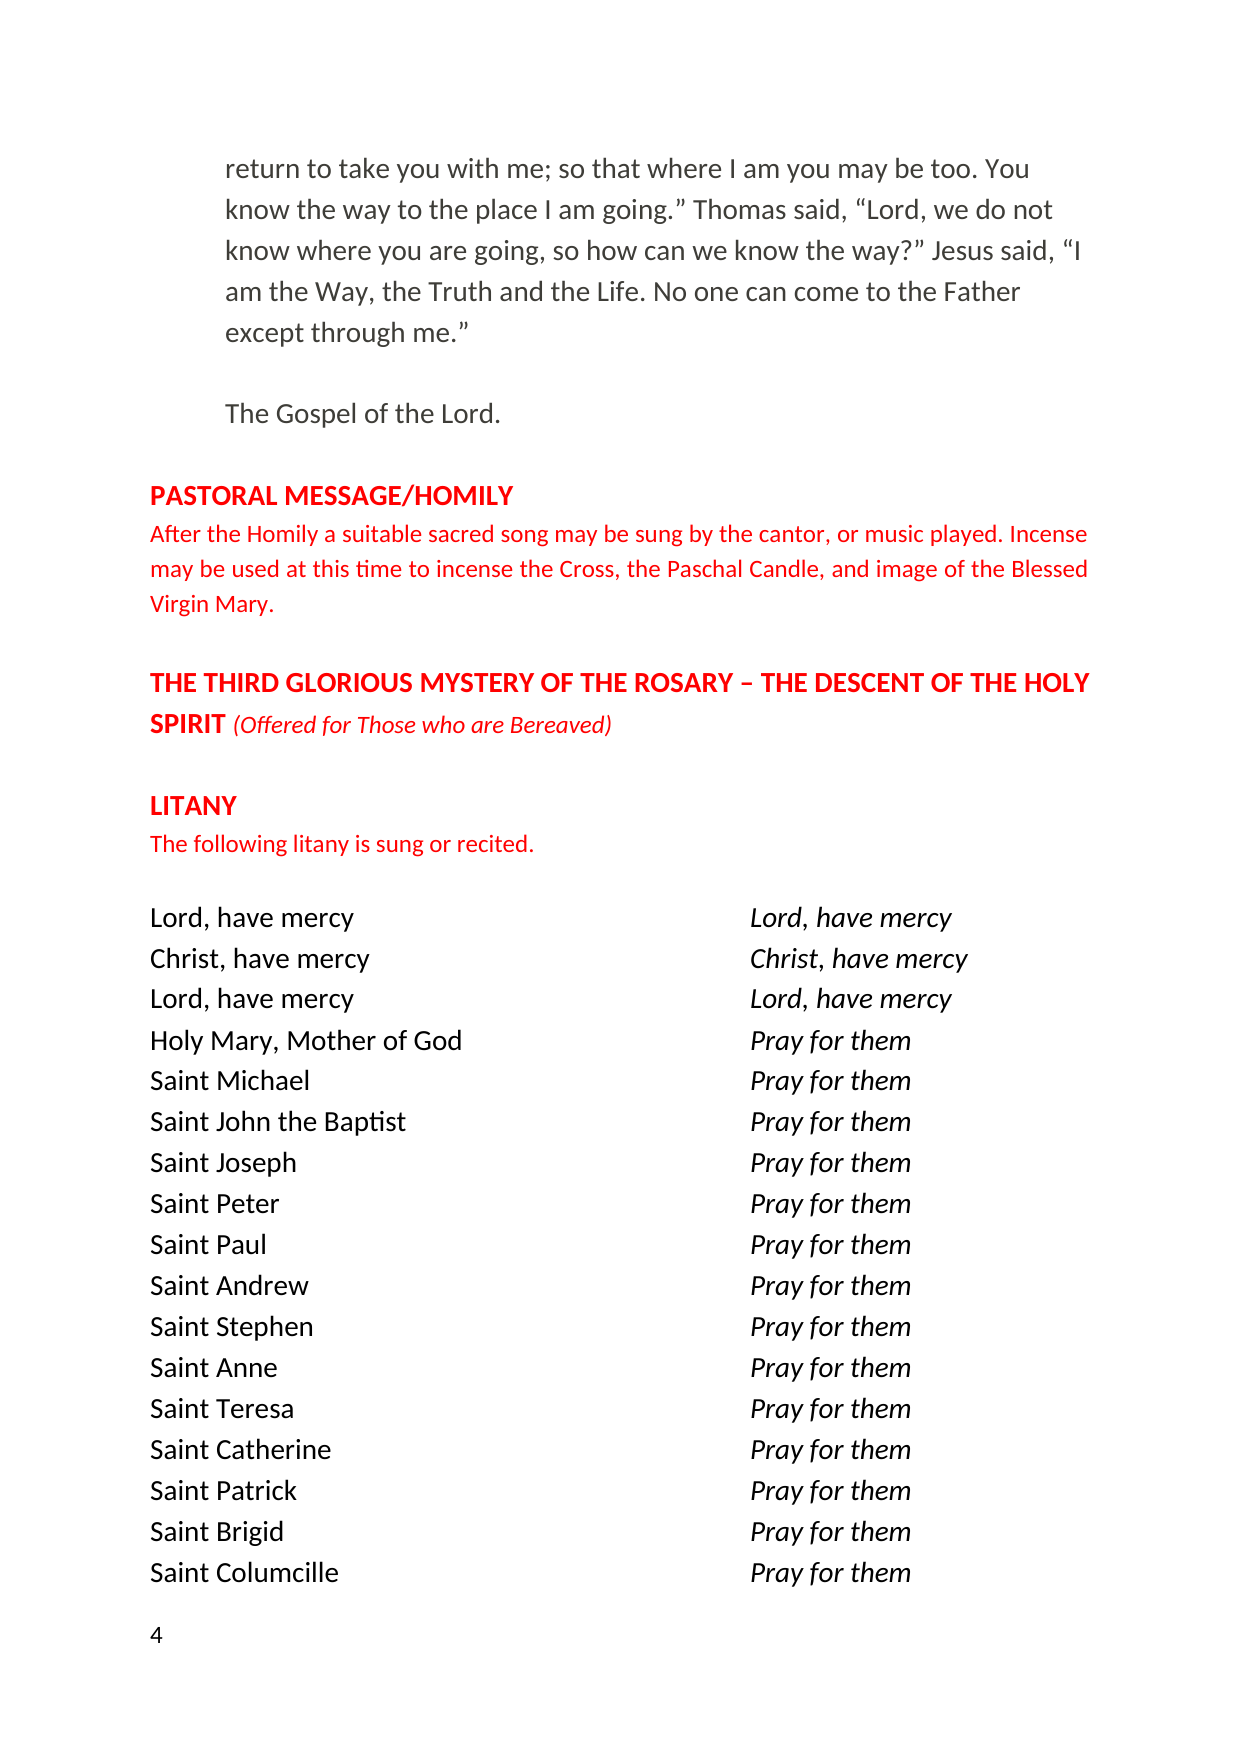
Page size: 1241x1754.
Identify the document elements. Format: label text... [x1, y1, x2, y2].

text Saint Paul Pray for them [150, 1226, 1090, 1262]
text Saint John the Baptist Pray for them [150, 1103, 1090, 1139]
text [225, 150, 1090, 349]
text Saint Patrick Pray for them [150, 1472, 1090, 1507]
text PASTORAL MESSAGE/HOMILY [150, 477, 1090, 513]
text LITANY [150, 787, 1090, 823]
text Holy Mary, Mother of God Pray for them [150, 1022, 1090, 1057]
text THE THIRD GLORIOUS MYSTERY OF THE ROSARY – THE DESCENT OF THE HOLY SPIRIT (Offered for Those who are Bereaved) [150, 664, 1090, 741]
text The following litany is sung or recited. [150, 828, 1090, 859]
text Saint Michael Pray for them [150, 1062, 1090, 1098]
text Saint Stephen Pray for them [150, 1308, 1090, 1344]
text Saint Andrew Pray for them [150, 1267, 1090, 1303]
text Saint Peter Pray for them [150, 1185, 1090, 1221]
text Lord, have mercy Lord, have mercy [150, 981, 1090, 1016]
text Saint Brigid Pray for them [150, 1513, 1090, 1548]
text Saint Joseph Pray for them [150, 1144, 1090, 1180]
text The Gospel of the Lord. [225, 396, 1090, 431]
text After the Homily a suitable sacred song may be sung by the cantor, or music played. Incense may be used at this time to incense the Cross, the Paschal Candle, and image of the Blessed Virgin Mary. [150, 518, 1090, 619]
text Saint Columcille Pray for them [150, 1554, 1090, 1589]
text Saint Teresa Pray for them [150, 1390, 1090, 1426]
text Saint Catherine Pray for them [150, 1431, 1090, 1467]
text Christ, have mercy Christ, have mercy [150, 940, 1090, 975]
text Lord, have mercy Lord, have mercy [150, 899, 1090, 934]
text Saint Anne Pray for them [150, 1349, 1090, 1385]
